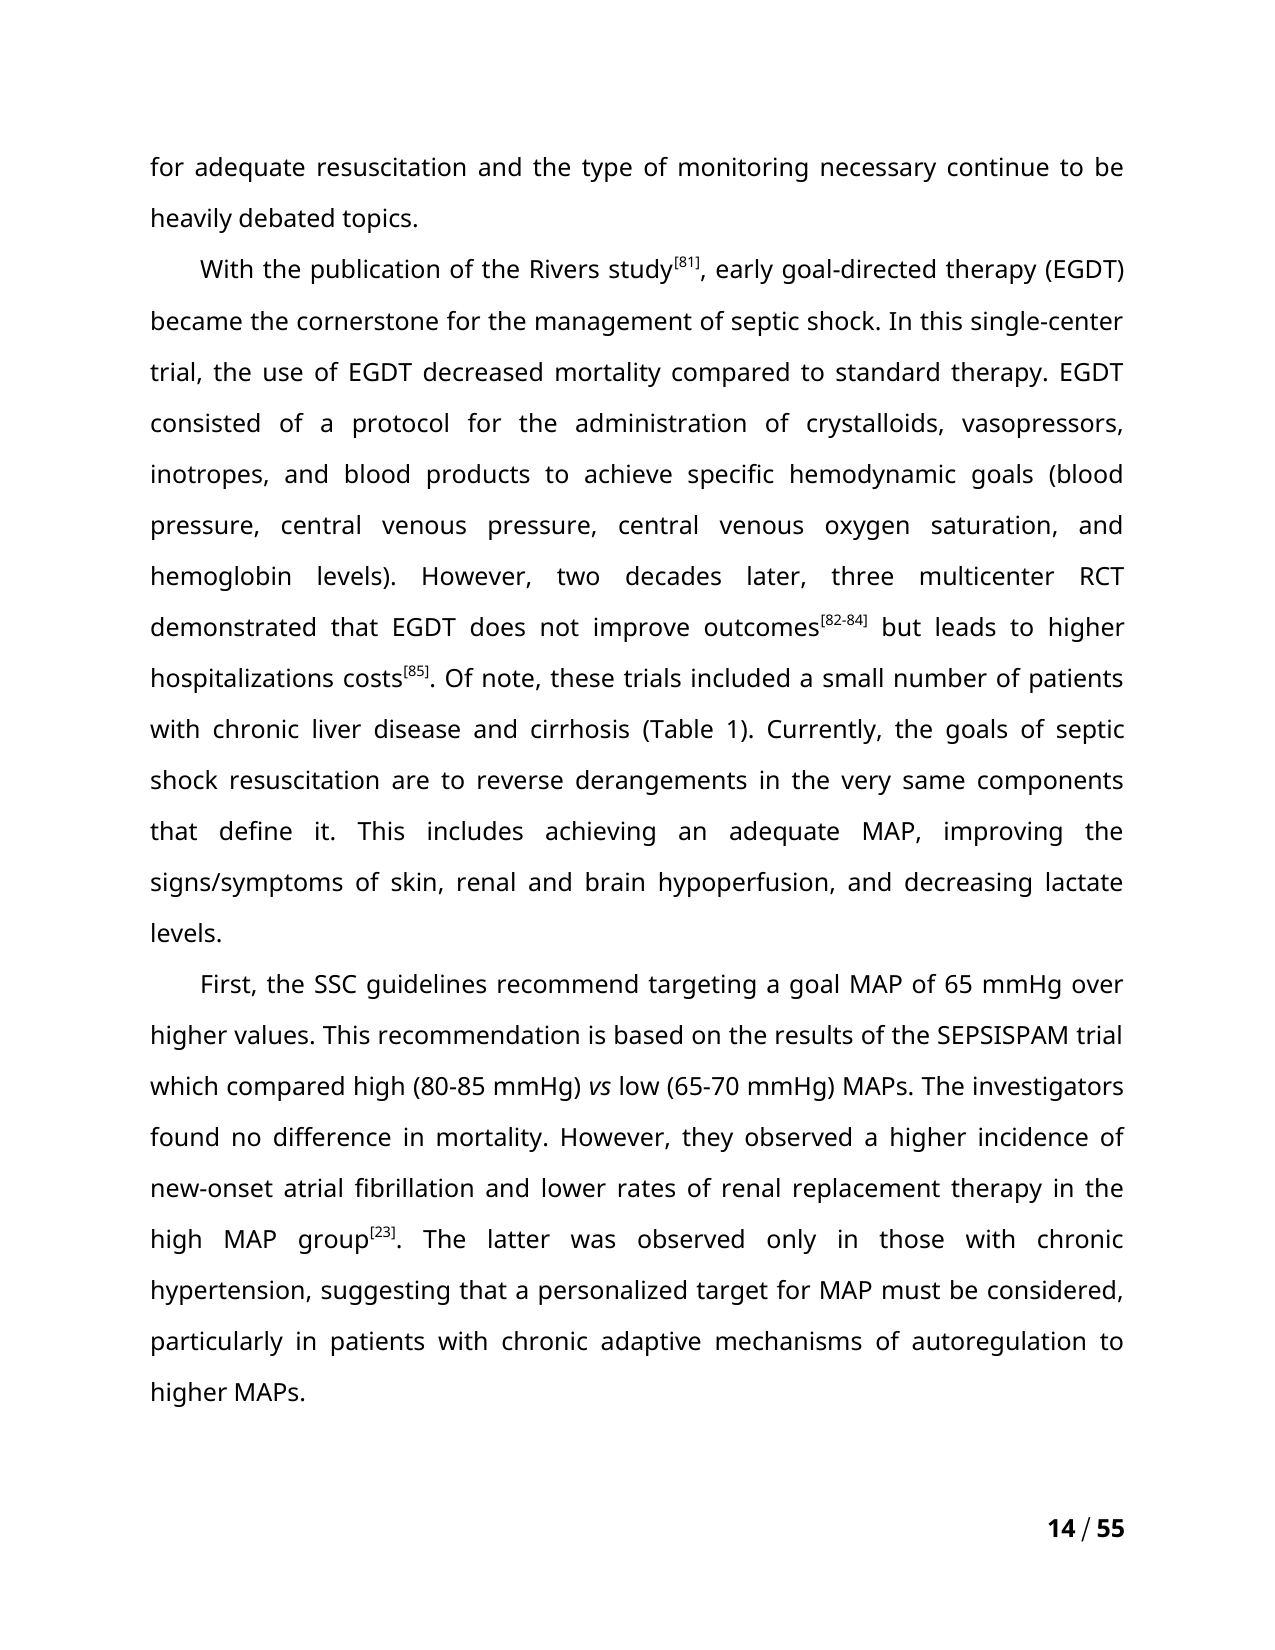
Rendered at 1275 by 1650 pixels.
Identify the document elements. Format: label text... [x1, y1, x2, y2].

text First, the SSC guidelines recommend targeting a goal MAP of 65 mmHg over higher values. This recommendation is based on the results of the SEPSISPAM trial which compared high (80-85 mmHg) vs low (65-70 mmHg) MAPs. The investigators found no difference in mortality. However, they observed a higher incidence of new-onset atrial fibrillation and lower rates of renal replacement therapy in the high MAP group[23]. The latter was observed only in those with chronic hypertension, suggesting that a personalized target for MAP must be considered, particularly in patients with chronic adaptive mechanisms of autoregulation to higher MAPs. [150, 967, 1125, 1409]
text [150, 150, 1125, 235]
text With the publication of the Rivers study[81], early goal-directed therapy (EGDT) became the cornerstone for the management of septic shock. In this single-center trial, the use of EGDT decreased mortality compared to standard therapy. EGDT consisted of a protocol for the administration of crystalloids, vasopressors, inotropes, and blood products to achieve specific hemodynamic goals (blood pressure, central venous pressure, central venous oxygen saturation, and hemoglobin levels). However, two decades later, three multicenter RCT demonstrated that EGDT does not improve outcomes[82-84] but leads to higher hospitalizations costs[85]. Of note, these trials included a small number of patients with chronic liver disease and cirrhosis (Table 1). Currently, the goals of septic shock resuscitation are to reverse derangements in the very same components that define it. This includes achieving an adequate MAP, improving the signs/symptoms of skin, renal and brain hypoperfusion, and decreasing lactate levels. [150, 252, 1125, 950]
